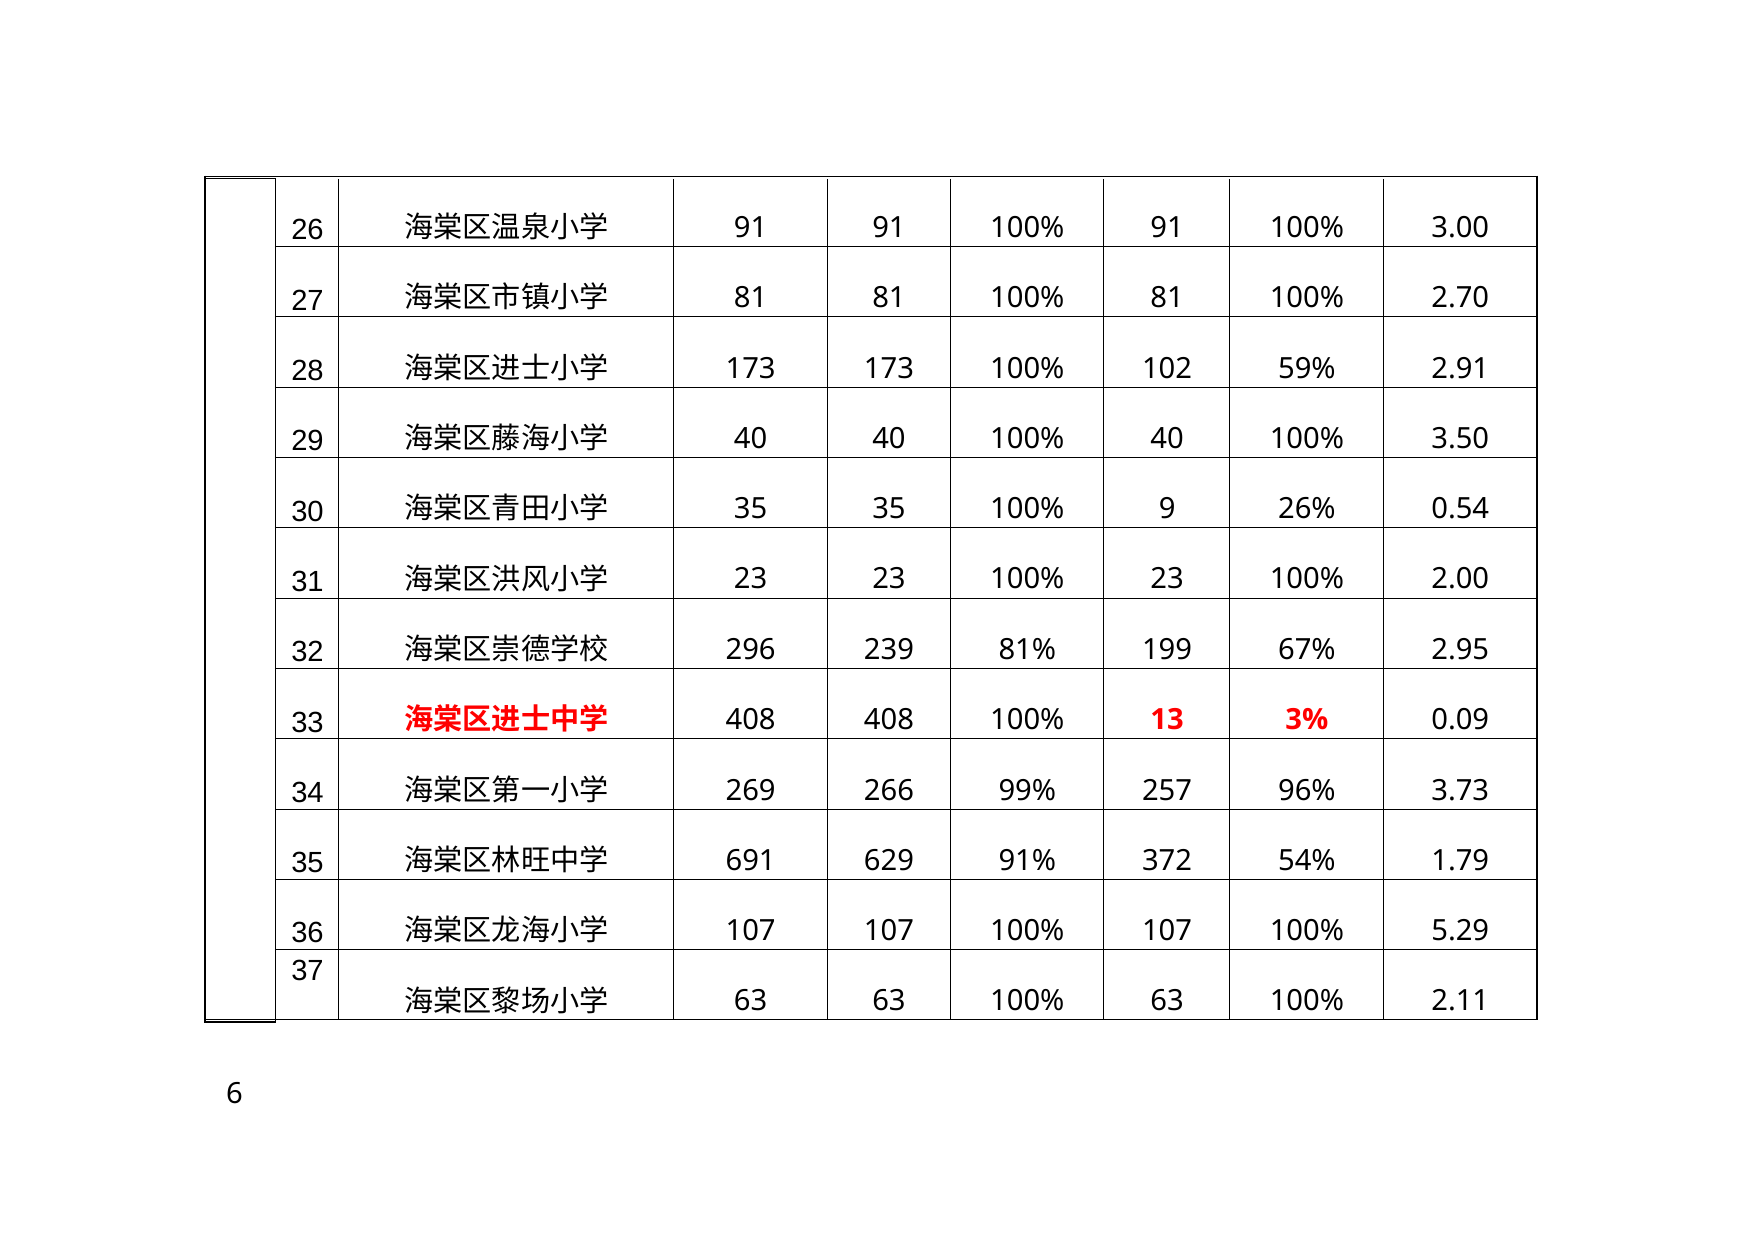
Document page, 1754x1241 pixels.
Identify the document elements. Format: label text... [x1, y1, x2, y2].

table_cell 100% [951, 388, 1103, 457]
table_cell 海棠区进士中学 [339, 669, 673, 738]
table_cell 67% [1230, 599, 1383, 668]
table_cell 2.91 [1384, 317, 1536, 387]
table_cell 99% [951, 739, 1103, 808]
table_cell 海棠区进士小学 [339, 317, 673, 387]
table_cell 3.50 [1384, 388, 1536, 457]
table_cell 100% [951, 317, 1103, 387]
table_cell 100% [1230, 880, 1383, 949]
table_cell 266 [828, 739, 950, 808]
table_cell 691 [674, 810, 827, 879]
table_cell 100% [951, 528, 1103, 597]
table_cell 40 [674, 388, 827, 457]
table_cell 30 [276, 458, 338, 527]
table_cell 32 [276, 599, 338, 668]
table_cell 3.73 [1384, 739, 1536, 808]
table_cell 海棠区林旺中学 [339, 810, 673, 879]
table_cell 63 [1104, 950, 1229, 1019]
table_cell 37 [276, 950, 338, 1019]
table_cell 173 [674, 317, 827, 387]
table_cell 100% [951, 458, 1103, 527]
table_cell 100% [951, 247, 1103, 316]
table_cell 629 [828, 810, 950, 879]
table_cell 239 [828, 599, 950, 668]
table_cell 海棠区崇德学校 [339, 599, 673, 668]
table_cell 372 [1104, 810, 1229, 879]
table_cell 81 [1104, 247, 1229, 316]
table_cell 2.70 [1384, 247, 1536, 316]
table_cell 100% [950, 177, 1104, 246]
table_cell 31 [276, 528, 338, 597]
table_cell 91 [674, 177, 827, 246]
table_cell 91 [827, 177, 950, 246]
table_cell 9 [1104, 458, 1229, 527]
table_cell 257 [1104, 739, 1229, 808]
table_cell 2.95 [1384, 599, 1536, 668]
table_cell 23 [828, 528, 950, 597]
table_cell 海棠区洪风小学 [339, 528, 673, 597]
table_cell 107 [828, 880, 950, 949]
table_cell 海棠区青田小学 [339, 458, 673, 527]
table_cell 海棠区第一小学 [339, 739, 673, 808]
table_cell 0.54 [1384, 458, 1536, 527]
table_cell 29 [276, 388, 338, 457]
table_cell 96% [1230, 739, 1383, 808]
table_cell 2.11 [1384, 950, 1536, 1019]
table_cell 海棠区龙海小学 [339, 880, 673, 949]
table_cell 28 [276, 317, 338, 387]
table_cell 100% [1230, 247, 1383, 316]
table_cell 296 [674, 599, 827, 668]
table_cell 63 [828, 950, 950, 1019]
table_cell 5.29 [1384, 880, 1536, 949]
table_cell 36 [276, 880, 338, 949]
table_cell 100% [1230, 177, 1383, 246]
table_cell 59% [1230, 317, 1383, 387]
table_cell 63 [674, 950, 827, 1019]
table_cell 100% [1230, 950, 1383, 1019]
table_cell 81 [828, 247, 950, 316]
table_cell 34 [276, 739, 338, 808]
table_cell 100% [951, 669, 1103, 738]
table_cell 27 [276, 247, 338, 316]
table_cell 1.79 [1384, 810, 1536, 879]
table_cell 35 [828, 458, 950, 527]
table_cell 100% [1230, 388, 1383, 457]
table_cell 100% [951, 880, 1103, 949]
table_cell 海棠区藤海小学 [339, 388, 673, 457]
table_cell 107 [1104, 880, 1229, 949]
table_cell 13 [1104, 669, 1229, 738]
table_cell 91 [1104, 177, 1230, 246]
table_cell 0.09 [1384, 669, 1536, 738]
table_cell 26 [275, 177, 339, 246]
table_cell 408 [828, 669, 950, 738]
table_cell 海棠区温泉小学 [339, 177, 673, 246]
table_cell 54% [1230, 810, 1383, 879]
table_cell 40 [1104, 388, 1229, 457]
table_cell 3.00 [1383, 177, 1536, 246]
table_cell 100% [1230, 528, 1383, 597]
table_cell 35 [674, 458, 827, 527]
table_cell 40 [828, 388, 950, 457]
table_cell 2.00 [1384, 528, 1536, 597]
table_cell 海棠区黎场小学 [339, 950, 673, 1019]
table_cell 107 [674, 880, 827, 949]
table_cell 23 [674, 528, 827, 597]
table_cell 100% [951, 950, 1103, 1019]
table_cell 81% [951, 599, 1103, 668]
table_cell 33 [276, 669, 338, 738]
table_cell 173 [828, 317, 950, 387]
table_cell 91% [951, 810, 1103, 879]
table_cell 海棠区市镇小学 [339, 247, 673, 316]
table_cell 26% [1230, 458, 1383, 527]
table_cell 199 [1104, 599, 1229, 668]
table_cell 81 [674, 247, 827, 316]
table_cell 35 [276, 810, 338, 879]
table_cell 102 [1104, 317, 1229, 387]
table_cell 269 [674, 739, 827, 808]
table_cell 408 [674, 669, 827, 738]
table_cell 3% [1230, 669, 1383, 738]
table_cell 23 [1104, 528, 1229, 597]
